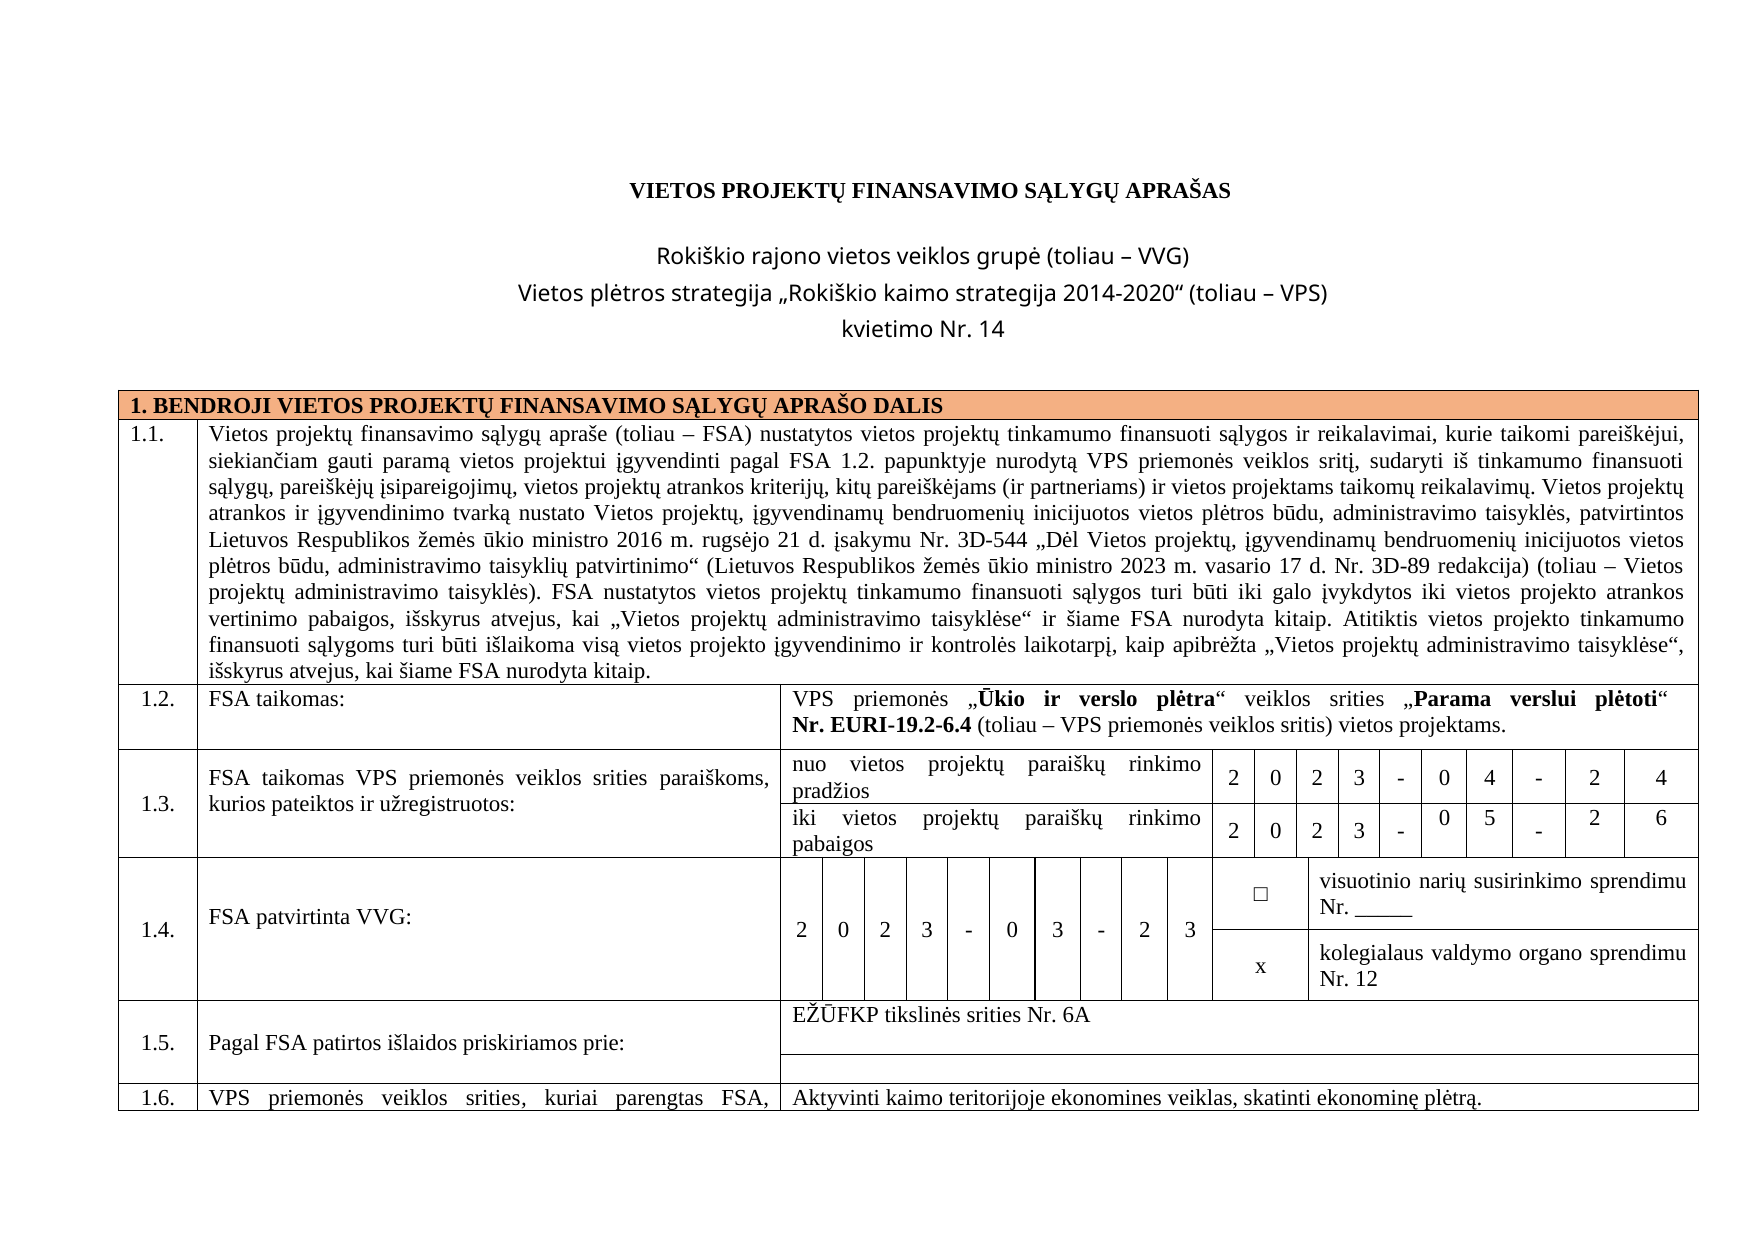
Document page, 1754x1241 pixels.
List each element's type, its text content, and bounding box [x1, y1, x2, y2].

table_cell [781, 1055, 1698, 1083]
table_cell □ [1213, 858, 1308, 929]
table_cell 2 [1213, 804, 1254, 857]
table_cell 4 [1625, 750, 1698, 803]
table_cell 3 [907, 858, 947, 1000]
table_cell 3 [1339, 750, 1379, 803]
table_cell 4 [1467, 750, 1512, 803]
table_cell EŽŪFKP tikslinės srities Nr. 6A [781, 1001, 1698, 1054]
text Rokiškio rajono vietos veiklos grupė (toliau – VVG) [118, 240, 1695, 271]
table_cell - [1513, 750, 1565, 803]
table_cell 2 [781, 858, 822, 1000]
table_cell iki vietos projektų paraiškų rinkimo pabaigos [781, 804, 1212, 857]
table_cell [198, 1084, 780, 1110]
table_cell - [1380, 750, 1421, 803]
list VIETOS PROJEKTŲ FINANSAVIMO SĄLYGŲ APRAŠAS [118, 177, 1742, 203]
table_cell 0 [990, 858, 1034, 1000]
table_cell 3 [1339, 804, 1379, 857]
table_cell 0 [1422, 750, 1466, 803]
table_cell 2 [1297, 804, 1338, 857]
table_header 1. BENDROJI VIETOS PROJEKTŲ FINANSAVIMO SĄLYGŲ APRAŠO DALIS [119, 391, 1698, 419]
table_cell Vietos projektų finansavimo sąlygų apraše (toliau – FSA) nustatytos vietos projektų tinkamumo finansuoti sąlygos ir reikalavimai, kurie taikomi pareiškėjui, siekiančiam gauti paramą vietos projektui įgyvendinti pagal FSA 1.2. papunktyje nurodytą VPS priemonės veiklos sritį, sudaryti iš tinkamumo finansuoti sąlygų, pareiškėjų įsipareigojimų, vietos projektų atrankos kriterijų, kitų pareiškėjams (ir partneriams) ir vietos projektams taikomų reikalavimų. Vietos projektų atrankos ir įgyvendinimo tvarką nustato Vietos projektų, įgyvendinamų bendruomenių inicijuotos vietos plėtros būdu, administravimo taisyklės, patvirtintos Lietuvos Respublikos žemės ūkio ministro 2016 m. rugsėjo 21 d. įsakymu Nr. 3D-544 „Dėl Vietos projektų, įgyvendinamų bendruomenių inicijuotos vietos plėtros būdu, administravimo taisyklių patvirtinimo“ (Lietuvos Respublikos žemės ūkio ministro 2023 m. vasario 17 d. Nr. 3D-89 redakcija) (toliau – Vietos projektų administravimo taisyklės). FSA nustatytos vietos projektų tinkamumo finansuoti sąlygos turi būti iki galo įvykdytos iki vietos projekto atrankos vertinimo pabaigos, išskyrus atvejus, kai „Vietos projektų administravimo taisyklėse“ ir šiame FSA nurodyta kitaip. Atitiktis vietos projekto tinkamumo finansuoti sąlygoms turi būti išlaikoma visą vietos projekto įgyvendinimo ir kontrolės laikotarpį, kaip apibrėžta „Vietos projektų administravimo taisyklėse“, išskyrus atvejus, kai šiame FSA nurodyta kitaip. [198, 420, 1698, 684]
table_cell FSA taikomas: [198, 685, 780, 749]
table_cell kolegialaus valdymo organo sprendimu Nr. 12 [1309, 930, 1698, 1000]
table_cell 6 [1625, 804, 1698, 857]
table_cell 2 [1297, 750, 1338, 803]
text kvietimo Nr. 14 [118, 313, 1695, 344]
table_cell 1.1. [119, 420, 197, 684]
table_cell 1.5. [119, 1001, 197, 1083]
text Vietos plėtros strategija „Rokiškio kaimo strategija 2014-2020“ (toliau – VPS) [118, 277, 1695, 308]
table_cell 2 [1566, 750, 1624, 803]
table_cell - [948, 858, 989, 1000]
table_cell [781, 1084, 1698, 1110]
table_cell nuo vietos projektų paraiškų rinkimo pradžios [781, 750, 1212, 803]
table_cell VPS priemonės „Ūkio ir verslo plėtra“ veiklos srities „Parama verslui plėtoti“ Nr. EURI-19.2-6.4 (toliau – VPS priemonės veiklos sritis) vietos projektams. [781, 685, 1698, 749]
table_cell 2 [865, 858, 906, 1000]
table_cell 1.4. [119, 858, 197, 1000]
table_cell 2 [1213, 750, 1254, 803]
table_cell 2 [1566, 804, 1624, 857]
table_cell FSA taikomas VPS priemonės veiklos srities paraiškoms, kurios pateiktos ir užregistruotos: [198, 750, 780, 857]
table_cell 0 [1255, 804, 1296, 857]
table_cell x [1213, 930, 1308, 1000]
table_cell 1.2. [119, 685, 197, 749]
table_cell 3 [1168, 858, 1212, 1000]
table_cell 2 [1122, 858, 1167, 1000]
table_cell - [1081, 858, 1121, 1000]
table_cell - [1380, 804, 1421, 857]
table_cell 3 [1036, 858, 1080, 1000]
table_cell visuotinio narių susirinkimo sprendimu Nr. _____ [1309, 858, 1698, 929]
table_cell 1.6. [119, 1084, 197, 1110]
table_cell 0 [823, 858, 864, 1000]
table_cell 1.3. [119, 750, 197, 857]
table_cell FSA patvirtinta VVG: [198, 858, 780, 1000]
table_cell 0 [1422, 804, 1466, 857]
table_cell 5 [1467, 804, 1512, 857]
table_cell - [1513, 804, 1565, 857]
table_cell Pagal FSA patirtos išlaidos priskiriamos prie: [198, 1001, 780, 1083]
table_cell 0 [1255, 750, 1296, 803]
